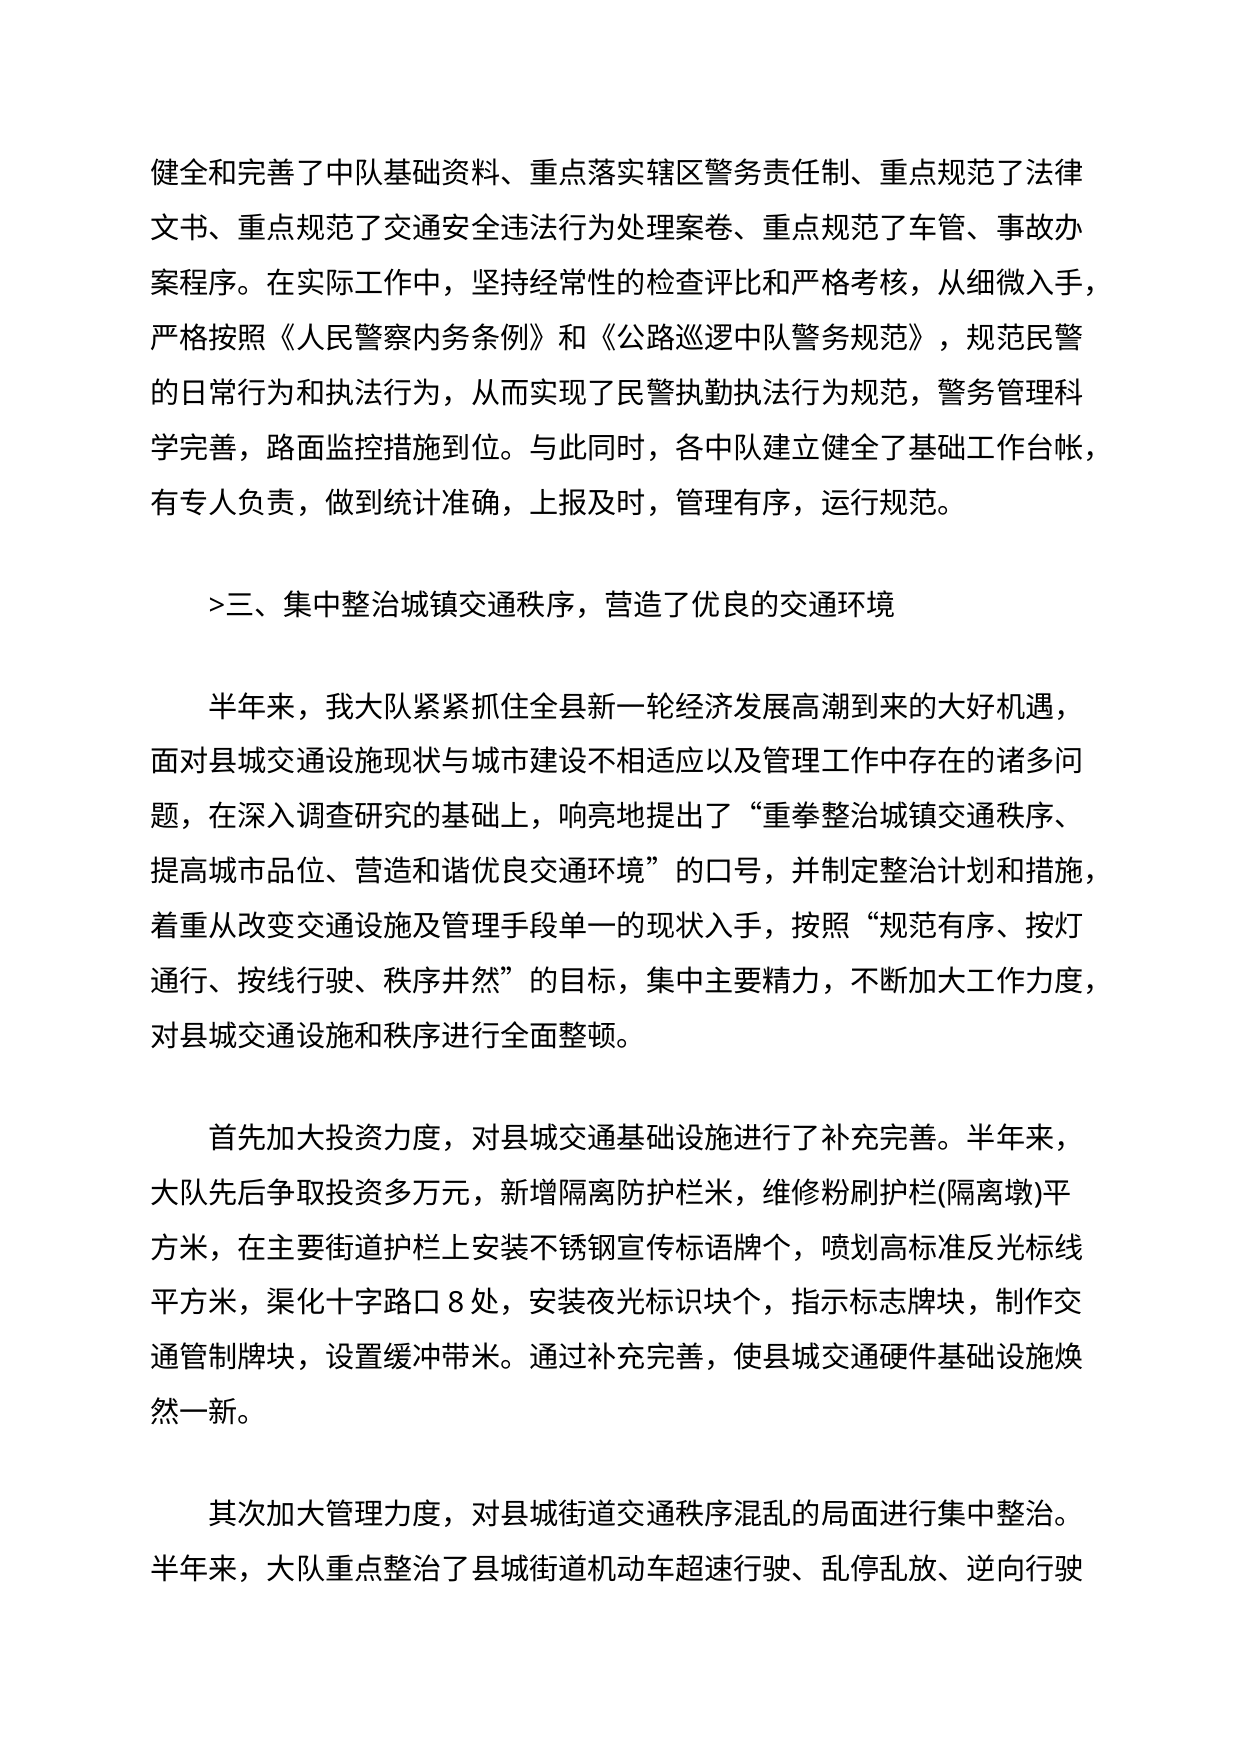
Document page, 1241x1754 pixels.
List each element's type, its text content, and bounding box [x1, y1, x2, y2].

text 半年来，我大队紧紧抓住全县新一轮经济发展高潮到来的大好机遇，面对县城交通设施现状与城市建设不相适应以及管理工作中存在的诸多问题，在深入调查研究的基础上，响亮地提出了“重拳整治城镇交通秩序、提高城市品位、营造和谐优良交通环境”的口号，并制定整治计划和措施，着重从改变交通设施及管理手段单一的现状入手，按照“规范有序、按灯通行、按线行驶、秩序井然”的目标，集中主要精力，不断加大工作力度，对县城交通设施和秩序进行全面整顿。 [150, 683, 1090, 1055]
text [150, 1491, 1090, 1588]
text >三、集中整治城镇交通秩序，营造了优良的交通环境 [150, 581, 1090, 623]
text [150, 150, 1090, 522]
text 首先加大投资力度，对县城交通基础设施进行了补充完善。半年来，大队先后争取投资多万元，新增隔离防护栏米，维修粉刷护栏(隔离墩)平方米，在主要街道护栏上安装不锈钢宣传标语牌个，喷划高标准反光标线平方米，渠化十字路口8处，安装夜光标识块个，指示标志牌块，制作交通管制牌块，设置缓冲带米。通过补充完善，使县城交通硬件基础设施焕然一新。 [150, 1114, 1090, 1431]
